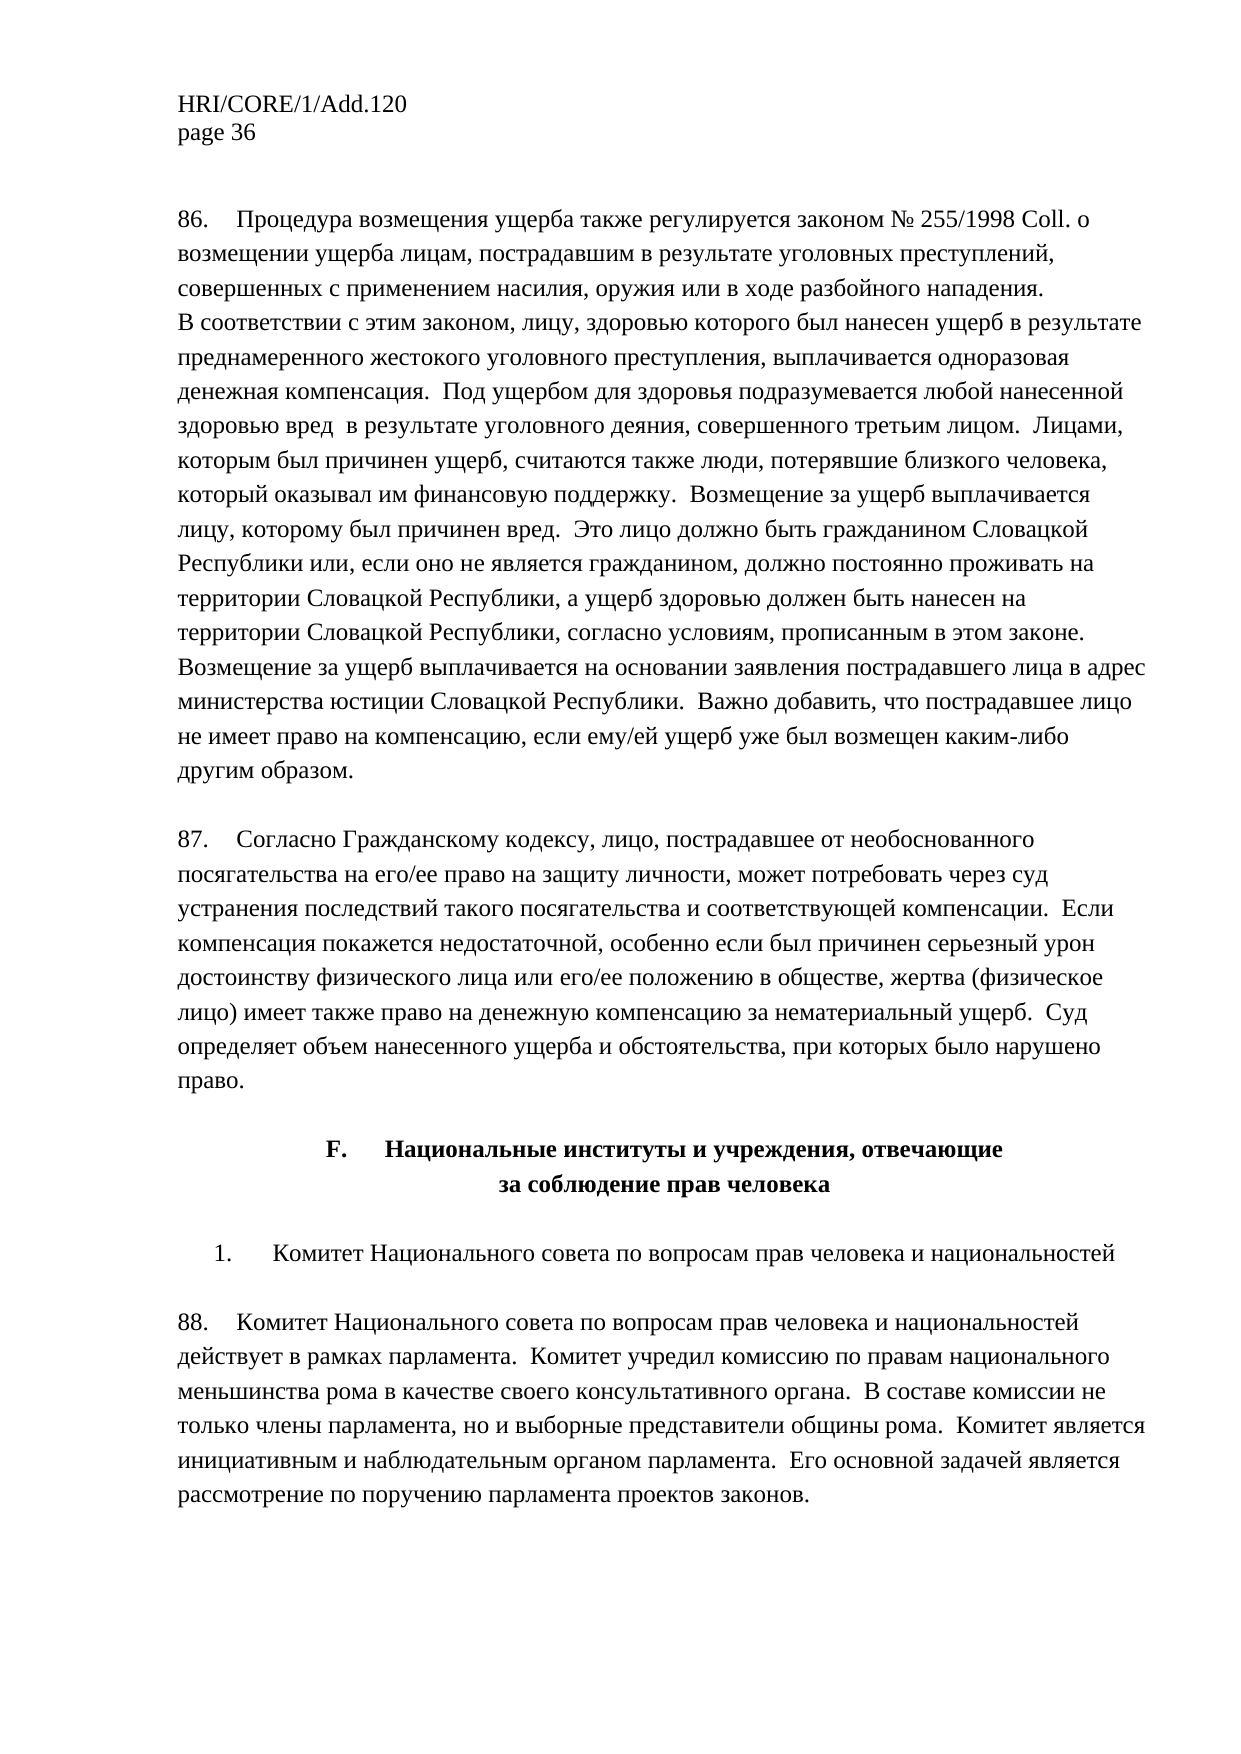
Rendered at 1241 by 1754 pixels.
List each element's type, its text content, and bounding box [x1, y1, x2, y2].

text F. Национальные институты и учреждения, отвечающие [177, 1134, 1152, 1163]
text 1. Комитет Национального совета по вопросам прав человека и национальностей [177, 1238, 1152, 1267]
text за соблюдение прав человека [177, 1169, 1152, 1198]
text 87. Согласно Гражданскому кодексу, лицо, пострадавшее от необоснованного посягательства на его/ее право на защиту личности, может потребовать через суд устранения последствий такого посягательства и соответствующей компенсации. Если компенсация покажется недостаточной, особенно если был причинен серьезный урон достоинству физического лица или его/ее положению в обществе, жертва (физическое лицо) имеет также право на денежную компенсацию за нематериальный ущерб. Суд определяет объем нанесенного ущерба и обстоятельства, при которых было нарушено право. [177, 824, 1152, 1094]
text 88. Комитет Национального совета по вопросам прав человека и национальностей действует в рамках парламента. Комитет учредил комиссию по правам национального меньшинства рома в качестве своего консультативного органа. В составе комиссии не только члены парламента, но и выборные представители общины рома. Комитет является инициативным и наблюдательным органом парламента. Его основной задачей является рассмотрение по поручению парламента проектов законов. [177, 1307, 1152, 1508]
text 86. Процедура возмещения ущерба также регулируется законом № 255/1998 Coll. о возмещении ущерба лицам, пострадавшим в результате уголовных преступлений, совершенных с применением насилия, оружия или в ходе разбойного нападения. В соответствии с этим законом, лицу, здоровью которого был нанесен ущерб в результате преднамеренного жестокого уголовного преступления, выплачивается одноразовая денежная компенсация. Под ущербом для здоровья подразумевается любой нанесенной здоровью вред в результате уголовного деяния, совершенного третьим лицом. Лицами, которым был причинен ущерб, считаются также люди, потерявшие близкого человека, который оказывал им финансовую поддержку. Возмещение за ущерб выплачивается лицу, которому был причинен вред. Это лицо должно быть гражданином Словацкой Республики или, если оно не является гражданином, должно постоянно проживать на территории Словацкой Республики, а ущерб здоровью должен быть нанесен на территории Словацкой Республики, согласно условиям, прописанным в этом законе. Возмещение за ущерб выплачивается на основании заявления пострадавшего лица в адрес министерства юстиции Словацкой Республики. Важно добавить, что пострадавшее лицо не имеет право на компенсацию, если ему/ей ущерб уже был возмещен каким-либо другим образом. [177, 204, 1152, 784]
